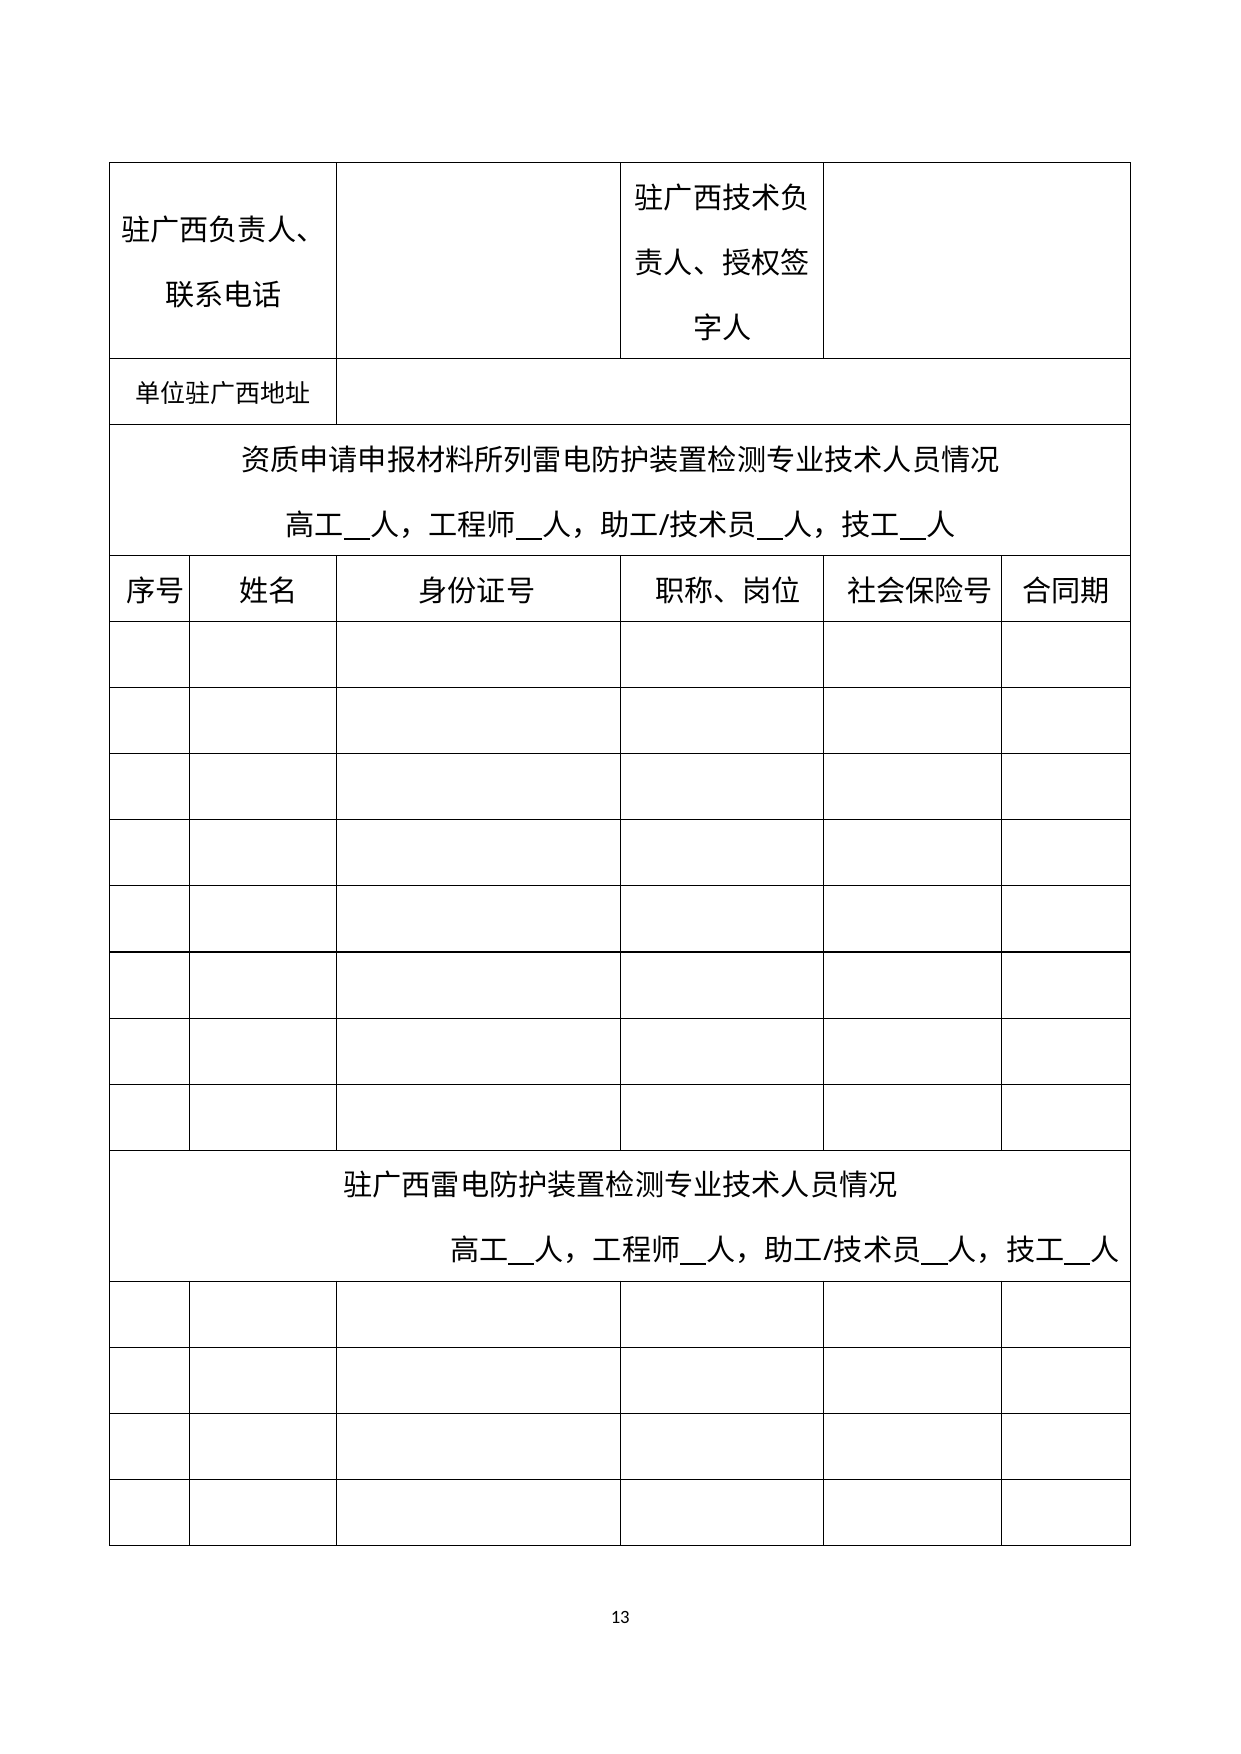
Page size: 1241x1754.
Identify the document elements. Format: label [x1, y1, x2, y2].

table_cell [190, 754, 336, 819]
table_cell [824, 1282, 1001, 1347]
table_cell [824, 953, 1001, 1017]
table_cell [337, 688, 620, 753]
table_cell [190, 1348, 336, 1413]
table_cell [110, 1348, 189, 1413]
table_cell [824, 163, 1130, 358]
table_cell [824, 1414, 1001, 1479]
table_cell [110, 163, 336, 358]
table_cell [1002, 1019, 1130, 1083]
table_cell [824, 688, 1001, 753]
table_cell [621, 1019, 823, 1083]
table_cell [110, 886, 189, 951]
table_cell [337, 359, 1130, 424]
table_cell [337, 1414, 620, 1479]
table_cell [190, 886, 336, 951]
table_cell [1002, 1414, 1130, 1479]
table_cell [824, 1348, 1001, 1413]
table_cell [337, 1348, 620, 1413]
table_cell [621, 754, 823, 819]
table_cell [621, 163, 823, 358]
table_cell [110, 1414, 189, 1479]
table_cell [1002, 886, 1130, 951]
table_cell [621, 688, 823, 753]
table_cell [824, 1085, 1001, 1149]
table_cell [1002, 622, 1130, 687]
table_cell [621, 953, 823, 1017]
table_cell [824, 1480, 1001, 1545]
table_cell [824, 622, 1001, 687]
table_cell [1002, 688, 1130, 753]
table_cell [824, 556, 1001, 621]
table_cell [190, 1414, 336, 1479]
table_cell [1002, 754, 1130, 819]
table_cell [110, 953, 189, 1017]
table_cell [337, 1085, 620, 1149]
table_cell [190, 1480, 336, 1545]
table_cell [621, 1085, 823, 1149]
table_cell [190, 1019, 336, 1083]
table_cell [621, 886, 823, 951]
table_cell [337, 622, 620, 687]
table_cell [190, 1282, 336, 1347]
table_cell [621, 1282, 823, 1347]
table_cell [621, 1348, 823, 1413]
table_cell [824, 754, 1001, 819]
table_cell [621, 556, 823, 621]
table_cell [110, 1085, 189, 1149]
table_cell [621, 622, 823, 687]
table_cell [190, 953, 336, 1017]
table_cell [1002, 820, 1130, 885]
table_cell [337, 556, 620, 621]
table_cell [337, 754, 620, 819]
table_cell [110, 556, 189, 621]
table_cell [190, 622, 336, 687]
table_cell [1002, 556, 1130, 621]
table_cell [1002, 1282, 1130, 1347]
table_cell [190, 688, 336, 753]
table_cell [110, 1282, 189, 1347]
table_cell [1002, 1480, 1130, 1545]
table_cell [110, 688, 189, 753]
table_cell [337, 163, 620, 358]
table_cell [190, 556, 336, 621]
table_cell [337, 1480, 620, 1545]
table_cell [621, 1480, 823, 1545]
table_cell [1002, 1085, 1130, 1149]
table_cell [110, 622, 189, 687]
table_cell [1002, 953, 1130, 1017]
table_cell [110, 425, 1130, 555]
table_cell [824, 886, 1001, 951]
table_cell [824, 820, 1001, 885]
table_cell [337, 1019, 620, 1083]
table_cell [110, 1151, 1130, 1281]
table_cell [337, 1282, 620, 1347]
table_cell [190, 1085, 336, 1149]
table_cell [110, 359, 336, 424]
table_cell [1002, 1348, 1130, 1413]
table_cell [824, 1019, 1001, 1083]
table_cell [110, 820, 189, 885]
table_cell [337, 820, 620, 885]
table_cell [337, 886, 620, 951]
table_cell [337, 953, 620, 1017]
table_cell [110, 1019, 189, 1083]
table_cell [621, 820, 823, 885]
table_cell [110, 754, 189, 819]
table_cell [110, 1480, 189, 1545]
table_cell [621, 1414, 823, 1479]
table_cell [190, 820, 336, 885]
